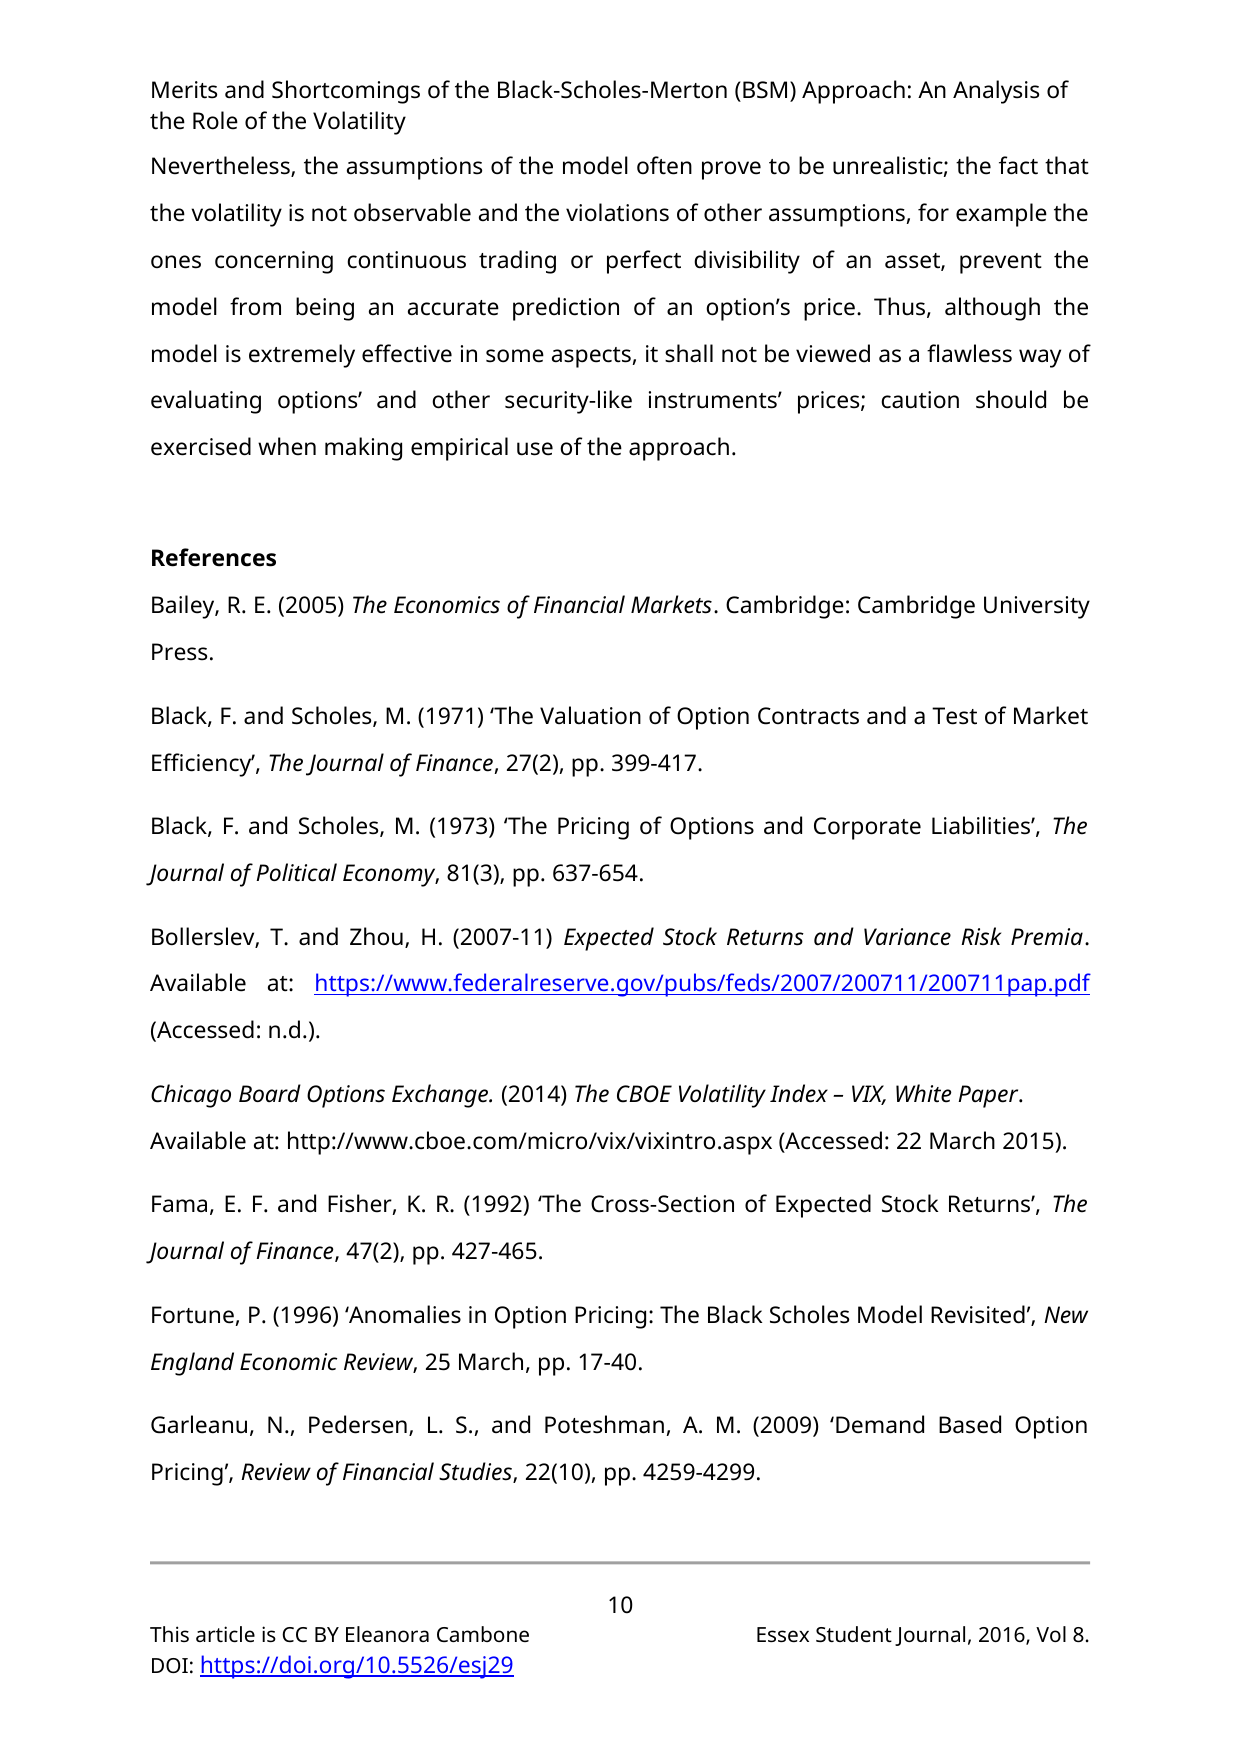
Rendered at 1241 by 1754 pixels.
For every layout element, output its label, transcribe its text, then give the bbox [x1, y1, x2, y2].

text Black, F. and Scholes, M. (1971) ‘The Valuation of Option Contracts and a Test of Market Efficiency’, The Journal of Finance, 27(2), pp. 399-417. [150, 699, 1090, 778]
text Nevertheless, the assumptions of the model often prove to be unrealistic; the fact that the volatility is not observable and the violations of other assumptions, for example the ones concerning continuous trading or perfect divisibility of an asset, prevent the model from being an accurate prediction of an option’s price. Thus, although the model is extremely effective in some aspects, it shall not be viewed as a flawless way of evaluating options’ and other security-like instruments’ prices; caution should be exercised when making empirical use of the approach. [150, 150, 1090, 462]
text Fortune, P. (1996) ‘Anomalies in Option Pricing: The Black Scholes Model Revisited’, New England Economic Review, 25 March, pp. 17-40. [150, 1298, 1090, 1377]
text Bailey, R. E. (2005) The Economics of Financial Markets. Cambridge: Cambridge University Press. [150, 589, 1090, 667]
text Chicago Board Options Exchange. (2014) The CBOE Volatility Index – VIX, White Paper. Available at: http://www.cboe.com/micro/vix/vixintro.aspx (Accessed: 22 March 2015). [150, 1078, 1090, 1156]
text Fama, E. F. and Fisher, K. R. (1992) ‘The Cross-Section of Expected Stock Returns’, The Journal of Finance, 47(2), pp. 427-465. [150, 1188, 1090, 1266]
text Black, F. and Scholes, M. (1973) ‘The Pricing of Options and Corporate Liabilities’, The Journal of Political Economy, 81(3), pp. 637-654. [150, 810, 1090, 888]
subtitle References [150, 542, 1090, 573]
text Garleanu, N., Pedersen, L. S., and Poteshman, A. M. (2009) ‘Demand Based Option Pricing’, Review of Financial Studies, 22(10), pp. 4259-4299. [150, 1409, 1090, 1487]
text Bollerslev, T. and Zhou, H. (2007-11) Expected Stock Returns and Variance Risk Premia. Available at: https://www.federalreserve.gov/pubs/feds/2007/200711/200711pap.pdf (Accessed: n.d.). [150, 920, 1090, 1045]
